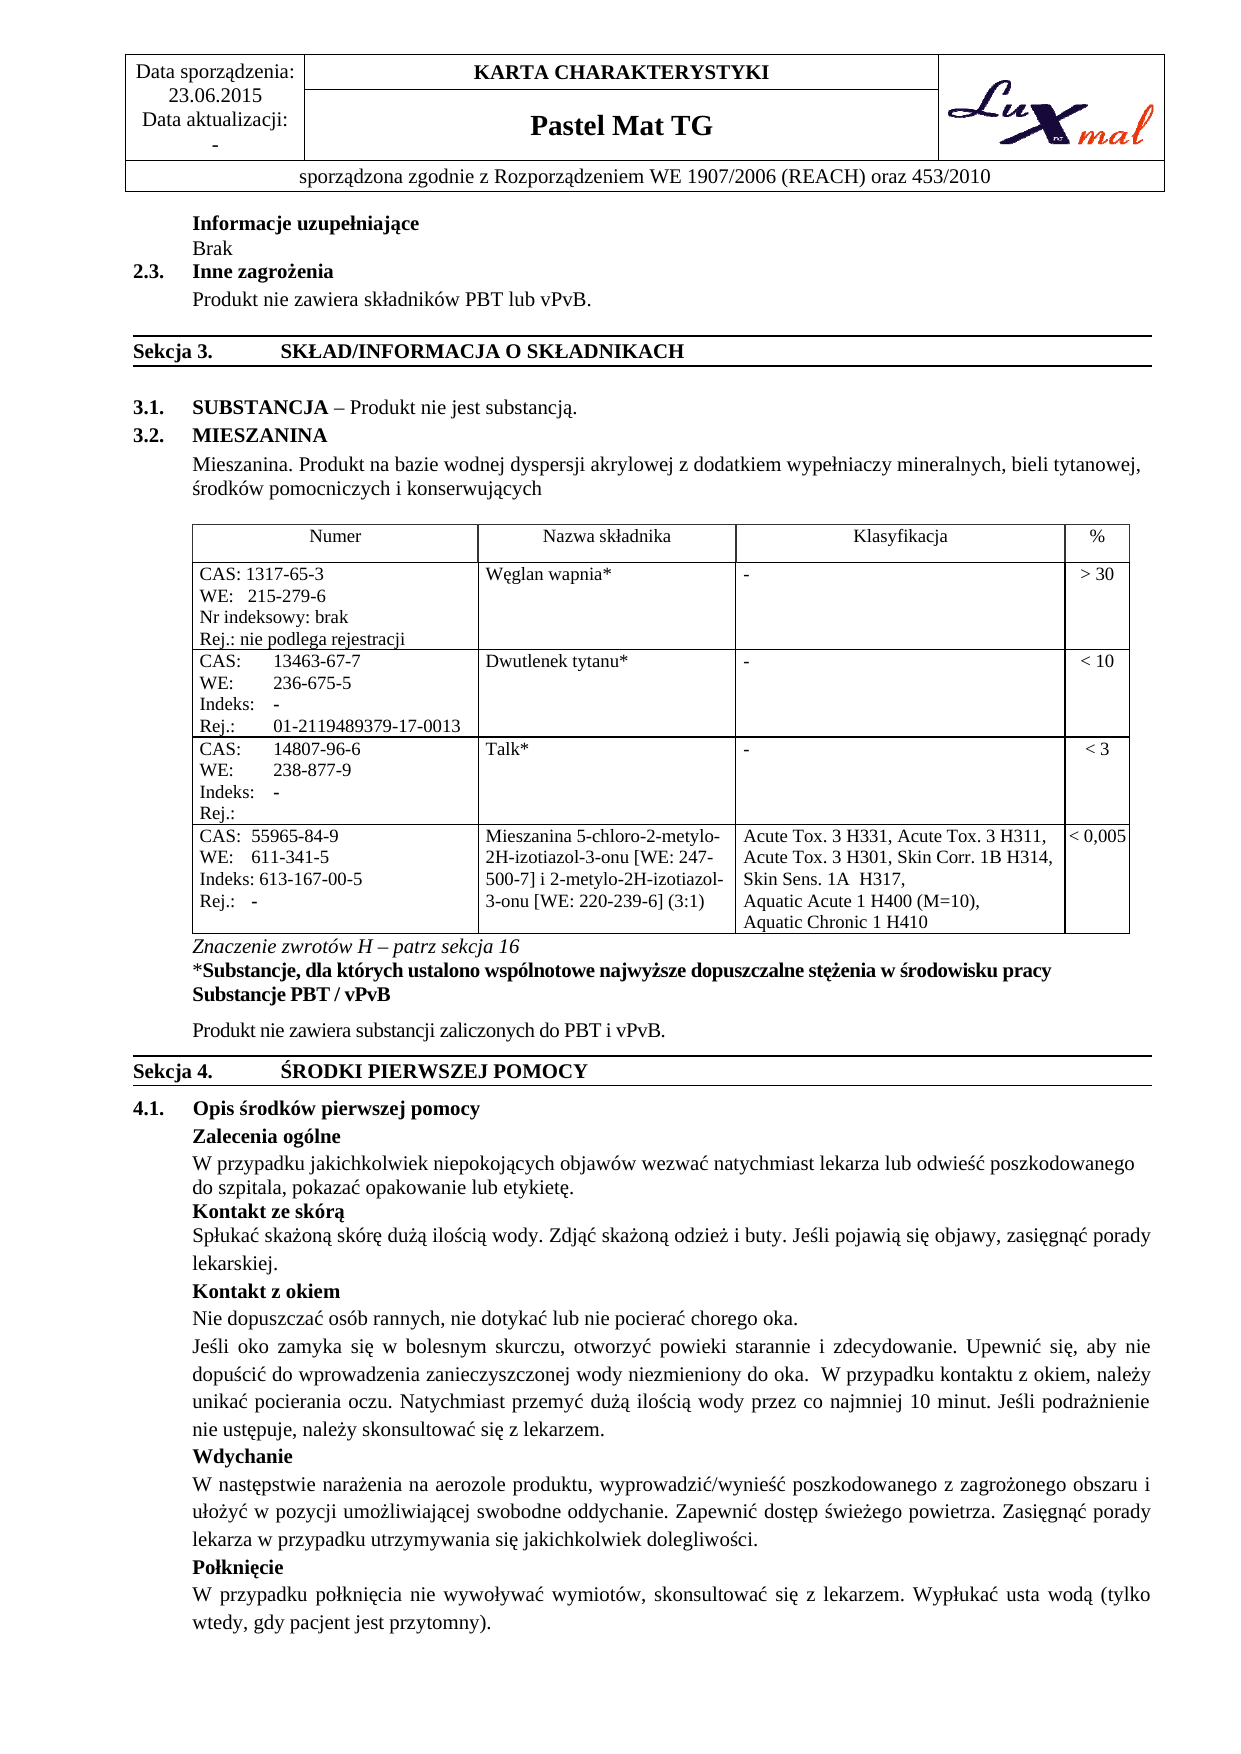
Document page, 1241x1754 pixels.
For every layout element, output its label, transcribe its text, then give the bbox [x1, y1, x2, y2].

table_cell CAS: 14807-96-6 WE: 238-877-9 Indeks: - Rej.: [193, 738, 478, 824]
table_cell - [736, 563, 1064, 649]
table_cell Dwutlenek tytanu* [479, 650, 735, 736]
table_cell CAS: 55965-84-9 WE: 611-341-5 Indeks: 613-167-00-5 Rej.: - [193, 825, 478, 933]
text Produkt nie zawiera składników PBT lub vPvB. [192, 287, 1144, 311]
subtitle Zalecenia ogólne [177, 1124, 1152, 1148]
subtitle Opis środków pierwszej pomocy [133, 1096, 1152, 1120]
text 3.1. SUBSTANCJA – Produkt nie jest substancją. [133, 395, 1152, 419]
table_cell > 30 [1066, 563, 1129, 649]
text W następstwie narażenia na aerozole produktu, wyprowadzić/wynieść poszkodowanego z zagrożonego obszaru i ułożyć w pozycji umożliwiającej swobodne oddychanie. Zapewnić dostęp świeżego powietrza. Zasięgnąć porady lekarza w przypadku utrzymywania się jakichkolwiek dolegliwości. [192, 1472, 1152, 1551]
text Mieszanina. Produkt na bazie wodnej dyspersji akrylowej z dodatkiem wypełniaczy mineralnych, bieli tytanowej, środków pomocniczych i konserwujących [133, 452, 1152, 500]
table_cell Mieszanina 5-chloro-2-metylo-2H-izotiazol-3-onu [WE: 247-500-7] i 2-metylo-2H-izotiazol-3-onu [WE: 220-239-6] (3:1) [479, 825, 735, 933]
text Produkt nie zawiera substancji zaliczonych do PBT i vPvB. [192, 1018, 1152, 1042]
table_cell < 0,005 [1066, 825, 1129, 933]
table_cell - [736, 738, 1064, 824]
text Znaczenie zwrotów H – patrz sekcja 16 [133, 934, 1152, 958]
table_cell Talk* [479, 738, 735, 824]
text Wdychanie [192, 1444, 1152, 1468]
text W przypadku połknięcia nie wywoływać wymiotów, skonsultować się z lekarzem. Wypłukać usta wodą (tylko wtedy, gdy pacjent jest przytomny). [192, 1582, 1152, 1634]
table_cell Acute Tox. 3 H331, Acute Tox. 3 H311, Acute Tox. 3 H301, Skin Corr. 1B H314, Skin Sens. 1A H317, Aquatic Acute 1 H400 (M=10), Aquatic Chronic 1 H410 [736, 825, 1064, 933]
text Jeśli oko zamyka się w bolesnym skurczu, otworzyć powieki starannie i zdecydowanie. Upewnić się, aby nie dopuścić do wprowadzenia zanieczyszczonej wody niezmieniony do oka. W przypadku kontaktu z okiem, należy unikać pocierania oczu. Natychmiast przemyć dużą ilością wody przez co najmniej 10 minut. Jeśli podrażnienie nie ustępuje, należy skonsultować się z lekarzem. [192, 1334, 1152, 1441]
subtitle Kontakt z okiem [192, 1279, 1152, 1303]
table_cell CAS: 13463-67-7 WE: 236-675-5 Indeks: - Rej.: 01-2119489379-17-0013 [193, 650, 478, 736]
text 3.2. MIESZANINA [133, 423, 1152, 447]
text Nie dopuszczać osób rannych, nie dotykać lub nie pocierać chorego oka. [192, 1306, 1152, 1330]
subtitle Sekcja 3. SKŁAD/INFORMACJA O SKŁADNIKACH [133, 337, 1152, 365]
table_cell CAS: 1317-65-3 WE: 215-279-6 Nr indeksowy: brak Rej.: nie podlega rejestracji [193, 563, 478, 649]
text W przypadku jakichkolwiek niepokojących objawów wezwać natychmiast lekarza lub odwieść poszkodowanego do szpitala, pokazać opakowanie lub etykietę. [192, 1151, 1152, 1199]
text *Substancje, dla których ustalono wspólnotowe najwyższe dopuszczalne stężenia w środowisku pracy [133, 958, 1152, 982]
text 2.3. Inne zagrożenia [133, 259, 1152, 283]
table_cell < 10 [1066, 650, 1129, 736]
table_cell Węglan wapnia* [479, 563, 735, 649]
subtitle Sekcja 4. ŚRODKI PIERWSZEJ POMOCY [133, 1057, 1152, 1085]
table_header Nazwa składnika [479, 525, 735, 562]
text Połknięcie [192, 1555, 1152, 1579]
text Informacje uzupełniające [133, 211, 1152, 235]
text Spłukać skażoną skórę dużą ilością wody. Zdjąć skażoną odzież i buty. Jeśli pojawią się objawy, zasięgnąć porady lekarskiej. [192, 1223, 1152, 1275]
table_cell - [736, 650, 1064, 736]
text Kontakt ze skórą [133, 1199, 1152, 1223]
table_header % [1066, 525, 1129, 562]
table_header Klasyfikacja [737, 525, 1064, 562]
text Brak [192, 235, 1144, 259]
text Substancje PBT / vPvB [133, 982, 1152, 1006]
table_header Numer [193, 525, 477, 562]
table_cell < 3 [1066, 738, 1129, 824]
